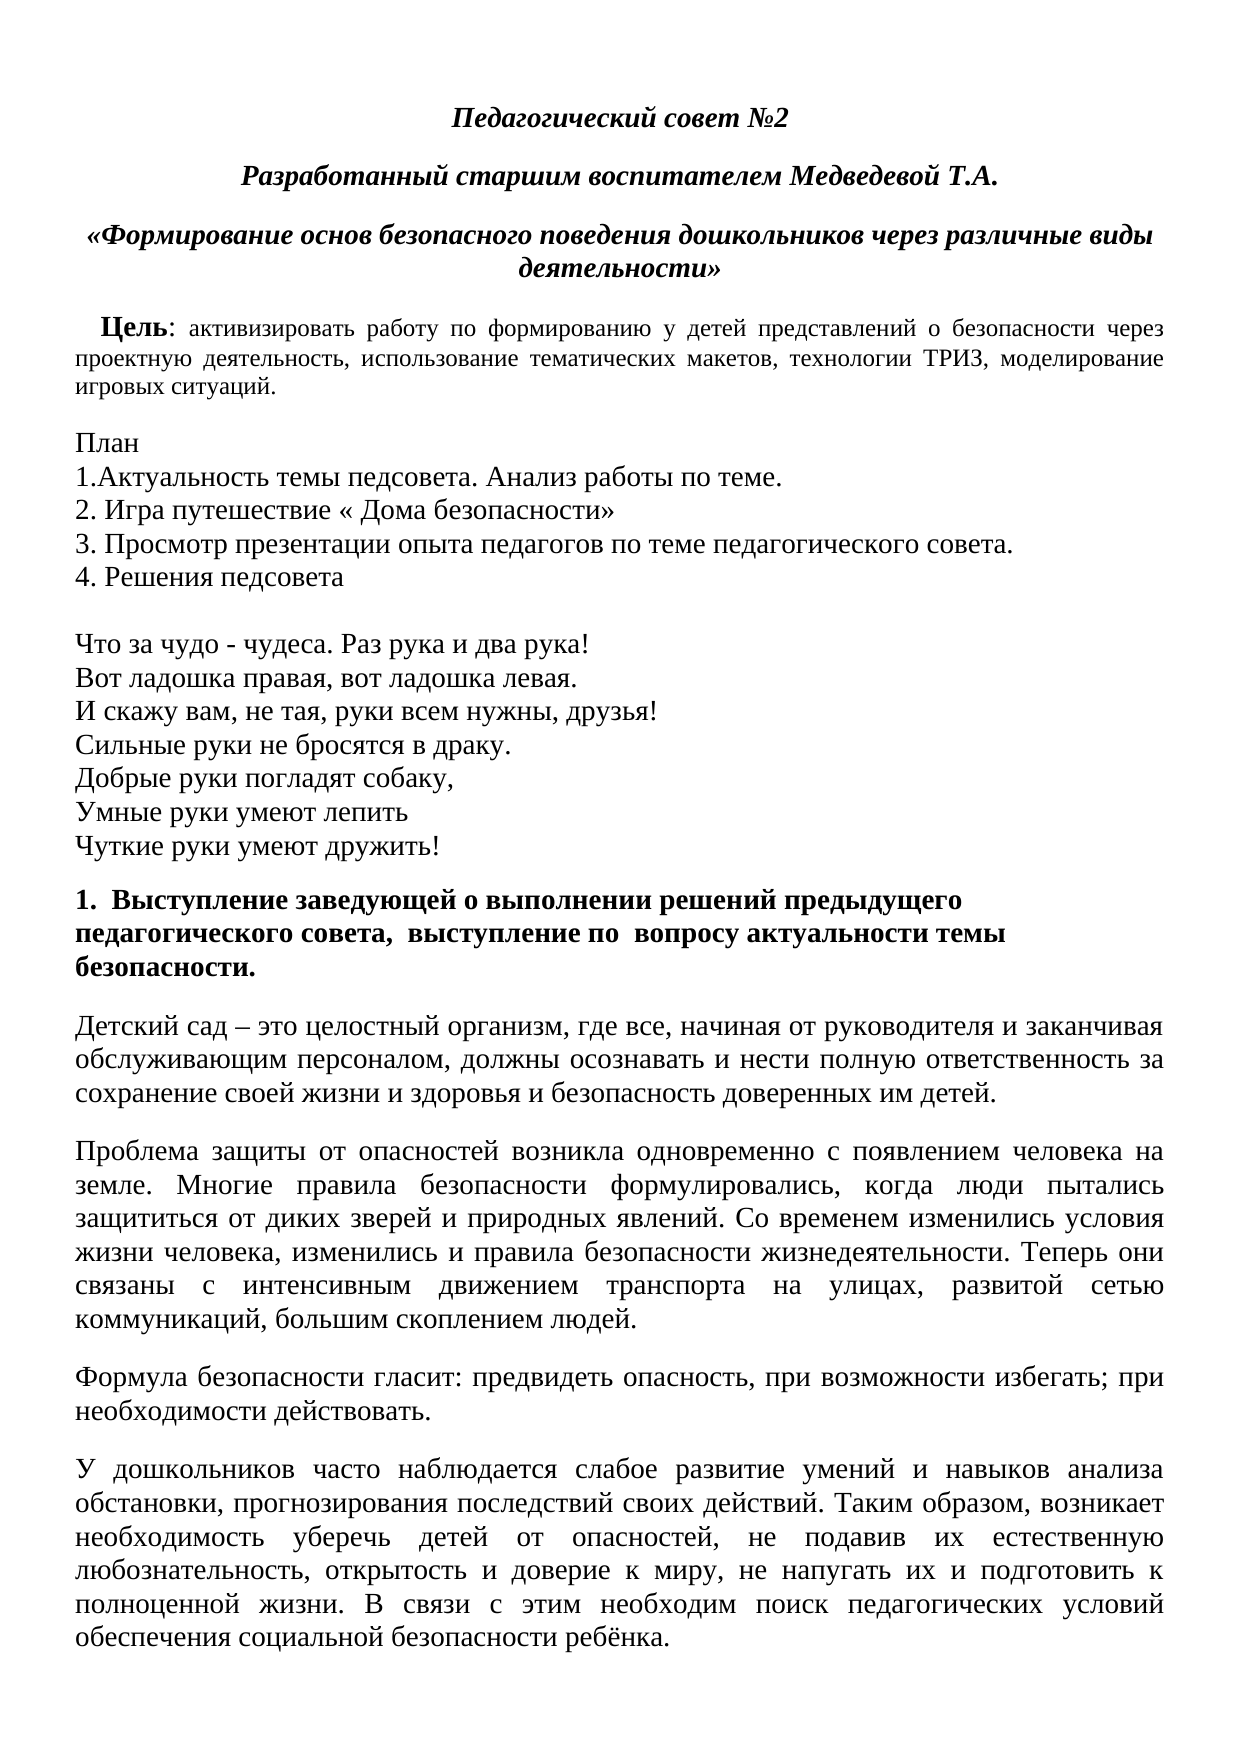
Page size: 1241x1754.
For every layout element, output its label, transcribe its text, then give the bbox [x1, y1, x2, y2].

text Детский сад – это целостный организм, где все, начиная от руководителя и заканчивая обслуживающим персоналом, должны осознавать и нести полную ответственность за сохранение своей жизни и здоровья и безопасность доверенных им детей. [75, 1008, 1165, 1108]
text 3. Просмотр презентации опыта педагогов по теме педагогического совета. [75, 526, 1165, 559]
text Чуткие руки умеют дружить! [75, 828, 1165, 861]
text План [75, 425, 1165, 459]
text 2. Игра путешествие « Дома безопасности» [75, 492, 1165, 526]
text Формула безопасности гласит: предвидеть опасность, при возможности избегать; при необходимости действовать. [75, 1359, 1165, 1427]
text Что за чудо - чудеса. Раз рука и два рука! [75, 626, 1165, 660]
text 4. Решения педсовета [75, 559, 1165, 593]
text Разработанный старшим воспитателем Медведевой Т.А. [75, 158, 1165, 192]
text Педагогический совет №2 [75, 100, 1165, 133]
text Проблема защиты от опасностей возникла одновременно с появлением человека на земле. Многие правила безопасности формулировались, когда люди пытались защититься от диких зверей и природных явлений. Со временем изменились условия жизни человека, изменились и правила безопасности жизнедеятельности. Теперь они связаны с интенсивным движением транспорта на улицах, развитой сетью коммуникаций, большим скоплением людей. [75, 1133, 1165, 1334]
text 1.Актуальность темы педсовета. Анализ работы по теме. [75, 459, 1165, 492]
text Умные руки умеют лепить [75, 794, 1165, 828]
text У дошкольников часто наблюдается слабое развитие умений и навыков анализа обстановки, прогнозирования последствий своих действий. Таким образом, возникает необходимость уберечь детей от опасностей, не подавив их естественную любознательность, открытость и доверие к миру, не напугать их и подготовить к полноценной жизни. В связи с этим необходим поиск педагогических условий обеспечения социальной безопасности ребёнка. [75, 1452, 1165, 1653]
text Вот ладошка правая, вот ладошка левая. [75, 660, 1165, 693]
text Добрые руки погладят собаку, [75, 761, 1165, 794]
text 1. Выступление заведующей о выполнении решений предыдущего педагогического совета, выступление по вопросу актуальности темы безопасности. [75, 882, 1165, 983]
text И скажу вам, не тая, руки всем нужны, друзья! [75, 693, 1165, 727]
text «Формирование основ безопасного поведения дошкольников через различные виды деятельности» [75, 217, 1165, 284]
text Цель: активизировать работу по формированию у детей представлений о безопасности через проектную деятельность, использование тематических макетов, технологии ТРИЗ, моделирование игровых ситуаций. [75, 309, 1165, 400]
text Сильные руки не бросятся в драку. [75, 727, 1165, 761]
